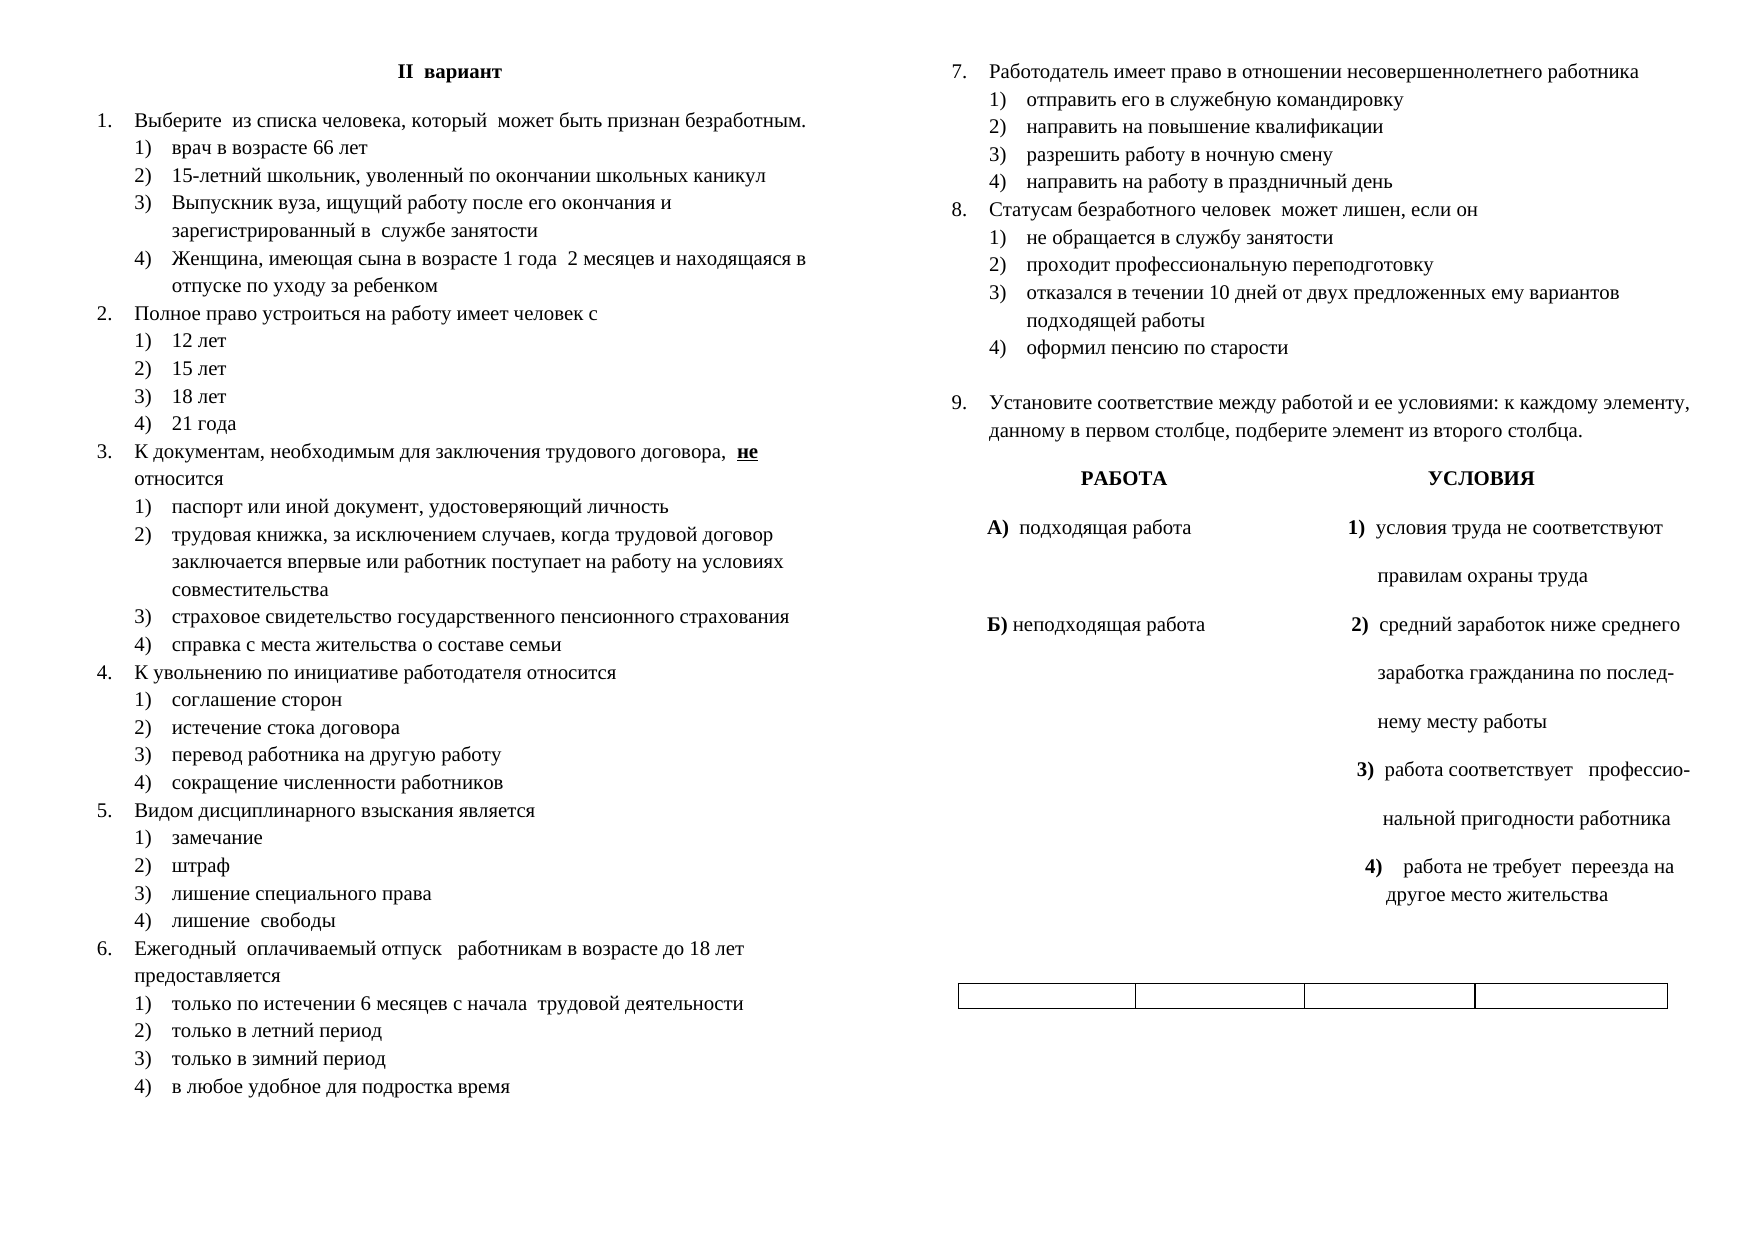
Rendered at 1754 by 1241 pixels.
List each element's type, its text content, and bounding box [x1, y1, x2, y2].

text заработка гражданина по послед- [914, 660, 1695, 684]
list штраф [134, 853, 840, 877]
list только в зимний период [134, 1046, 840, 1070]
text Б) неподходящая работа 2) средний заработок ниже среднего [914, 612, 1695, 636]
list Женщина, имеющая сына в возрасте 1 года 2 месяцев и находящаяся в отпуске по уходу за ребенком [134, 246, 840, 297]
list Полное право устроиться на работу имеет человек с [97, 301, 840, 325]
text правилам охраны труда [914, 563, 1695, 587]
list замечание [134, 825, 840, 849]
list в любое удобное для подростка время [134, 1074, 840, 1098]
list Выберите из списка человека, который может быть признан безработным. [97, 107, 840, 132]
list другое место жительства [1026, 881, 1695, 906]
text РАБОТА УСЛОВИЯ [914, 466, 1695, 490]
list направить на работу в праздничный день [989, 169, 1695, 193]
list справка с места жительства о составе семьи [134, 632, 840, 656]
list сокращение численности работников [134, 770, 840, 794]
table_header [1305, 984, 1474, 1008]
list перевод работника на другую работу [134, 742, 840, 766]
list 18 лет [134, 383, 840, 408]
list только в летний период [134, 1018, 840, 1042]
list проходит профессиональную переподготовку [989, 252, 1695, 276]
list Работодатель имеет право в отношении несовершеннолетнего работника [951, 59, 1695, 83]
list Установите соответствие между работой и ее условиями: к каждому элементу, данному в первом столбце, подберите элемент из второго столбца. [951, 390, 1695, 442]
table_header [1476, 984, 1667, 1008]
text нему месту работы [914, 708, 1695, 733]
list Выпускник вуза, ищущий работу после его окончания и зарегистрированный в службе занятости [134, 190, 840, 242]
text А) подходящая работа 1) условия труда не соответствуют [914, 515, 1695, 539]
list 12 лет [134, 328, 840, 352]
list врач в возрасте 66 лет [134, 135, 840, 159]
list направить на повышение квалификации [989, 114, 1695, 138]
list трудовая книжка, за исключением случаев, когда трудовой договор заключается впервые или работник поступает на работу на условиях совместительства [134, 522, 840, 601]
list Статусам безработного человек может лишен, если он [951, 197, 1695, 221]
list 21 года [134, 411, 840, 435]
list отправить его в служебную командировку [989, 87, 1695, 111]
list Видом дисциплинарного взыскания является [97, 798, 840, 822]
list разрешить работу в ночную смену [989, 142, 1695, 166]
list 15 лет [134, 356, 840, 380]
list не обращается в службу занятости [989, 225, 1695, 249]
table_header [959, 984, 1135, 1008]
list Ежегодный оплачиваемый отпуск работникам в возрасте до 18 лет предоставляется [97, 936, 840, 987]
list отказался в течении 10 дней от двух предложенных ему вариантов подходящей работы [989, 280, 1695, 332]
list лишение специального права [134, 880, 840, 904]
list 15-летний школьник, уволенный по окончании школьных каникул [134, 163, 840, 187]
list истечение стока договора [134, 715, 840, 739]
text нальной пригодности работника [914, 805, 1695, 829]
list только по истечении 6 месяцев с начала трудовой деятельности [134, 991, 840, 1015]
list паспорт или иной документ, удостоверяющий личность [134, 494, 840, 518]
list страховое свидетельство государственного пенсионного страхования [134, 604, 840, 628]
list 4) работа не требует переезда на [1026, 854, 1695, 878]
list К документам, необходимым для заключения трудового договора, не относится [97, 439, 840, 490]
list оформил пенсию по старости [989, 335, 1695, 359]
table_header [1136, 984, 1304, 1008]
list соглашение сторон [134, 687, 840, 711]
list лишение свободы [134, 908, 840, 932]
text 3) работа соответствует профессио- [914, 757, 1695, 781]
list К увольнению по инициативе работодателя относится [97, 659, 840, 684]
text II вариант [59, 59, 840, 83]
